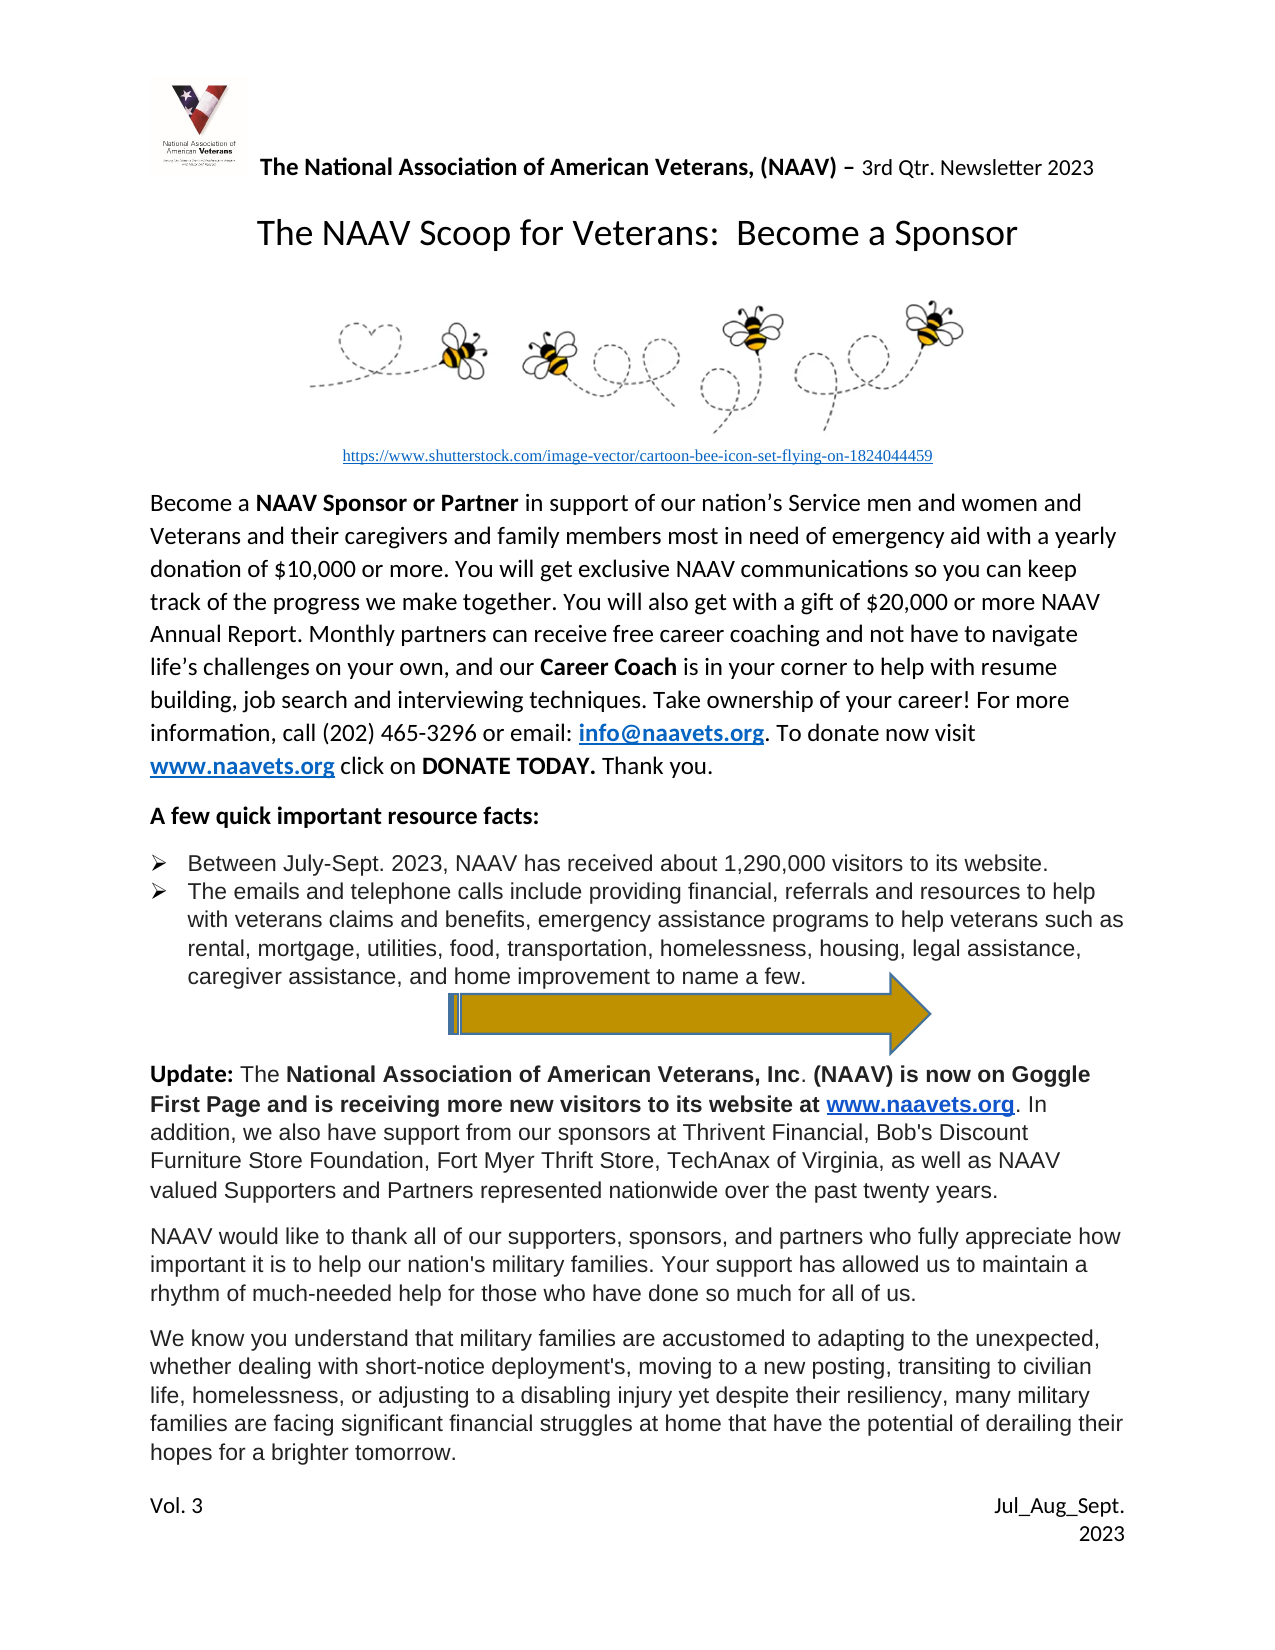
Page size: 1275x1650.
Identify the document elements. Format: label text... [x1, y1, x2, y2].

text https://www.shutterstock.com/image-vector/cartoon-bee-icon-set-flying-on-1824044459 [150, 446, 1125, 465]
text A few quick important resource facts: [150, 800, 1125, 830]
picture [303, 258, 972, 444]
text Update: The National Association of American Veterans, Inc. (NAAV) is now on Goggle First Page and is receiving more new visitors to its website at www.naavets.org. In addition, we also have support from our sponsors at Thrivent Financial, Bob's Discount Furniture Store Foundation, Fort Myer Thrift Store, TechAnax of Virginia, as well as NAAV valued Supporters and Partners represented nationwide over the past twenty years. [150, 1058, 1125, 1204]
list Between July-Sept. 2023, NAAV has received about 1,290,000 visitors to its website. [150, 849, 1125, 876]
picture [150, 75, 249, 175]
text Become a NAAV Sponsor or Partner in support of our nation’s Service men and women and Veterans and their caregivers and family members most in need of emergency aid with a yearly donation of $10,000 or more. You will get exclusive NAAV communications so you can keep track of the progress we make together. You will also get with a gift of $20,000 or more NAAV Annual Report. Monthly partners can receive free career coaching and not have to navigate life’s challenges on your own, and our Career Coach is in your corner to help with resume building, job search and interviewing techniques. Take ownership of your career! For more information, call (202) 465-3296 or email: info@naavets.org. To donate now visit www.naavets.org click on DONATE TODAY. Thank you. [150, 487, 1125, 781]
text : Become a Sponsor [150, 209, 1125, 255]
text NAAV would like to thank all of our supporters, sponsors, and partners who fully appreciate how important it is to help our nation's military families. Your support has allowed us to maintain a rhythm of much-needed help for those who have done so much for all of us. [150, 1223, 1125, 1306]
list The emails and telephone calls include providing financial, referrals and resources to help with veterans claims and benefits, emergency assistance programs to help veterans such as rental, mortgage, utilities, food, transportation, homelessness, housing, legal assistance, caregiver assistance, and home improvement to name a few. [150, 878, 1125, 989]
